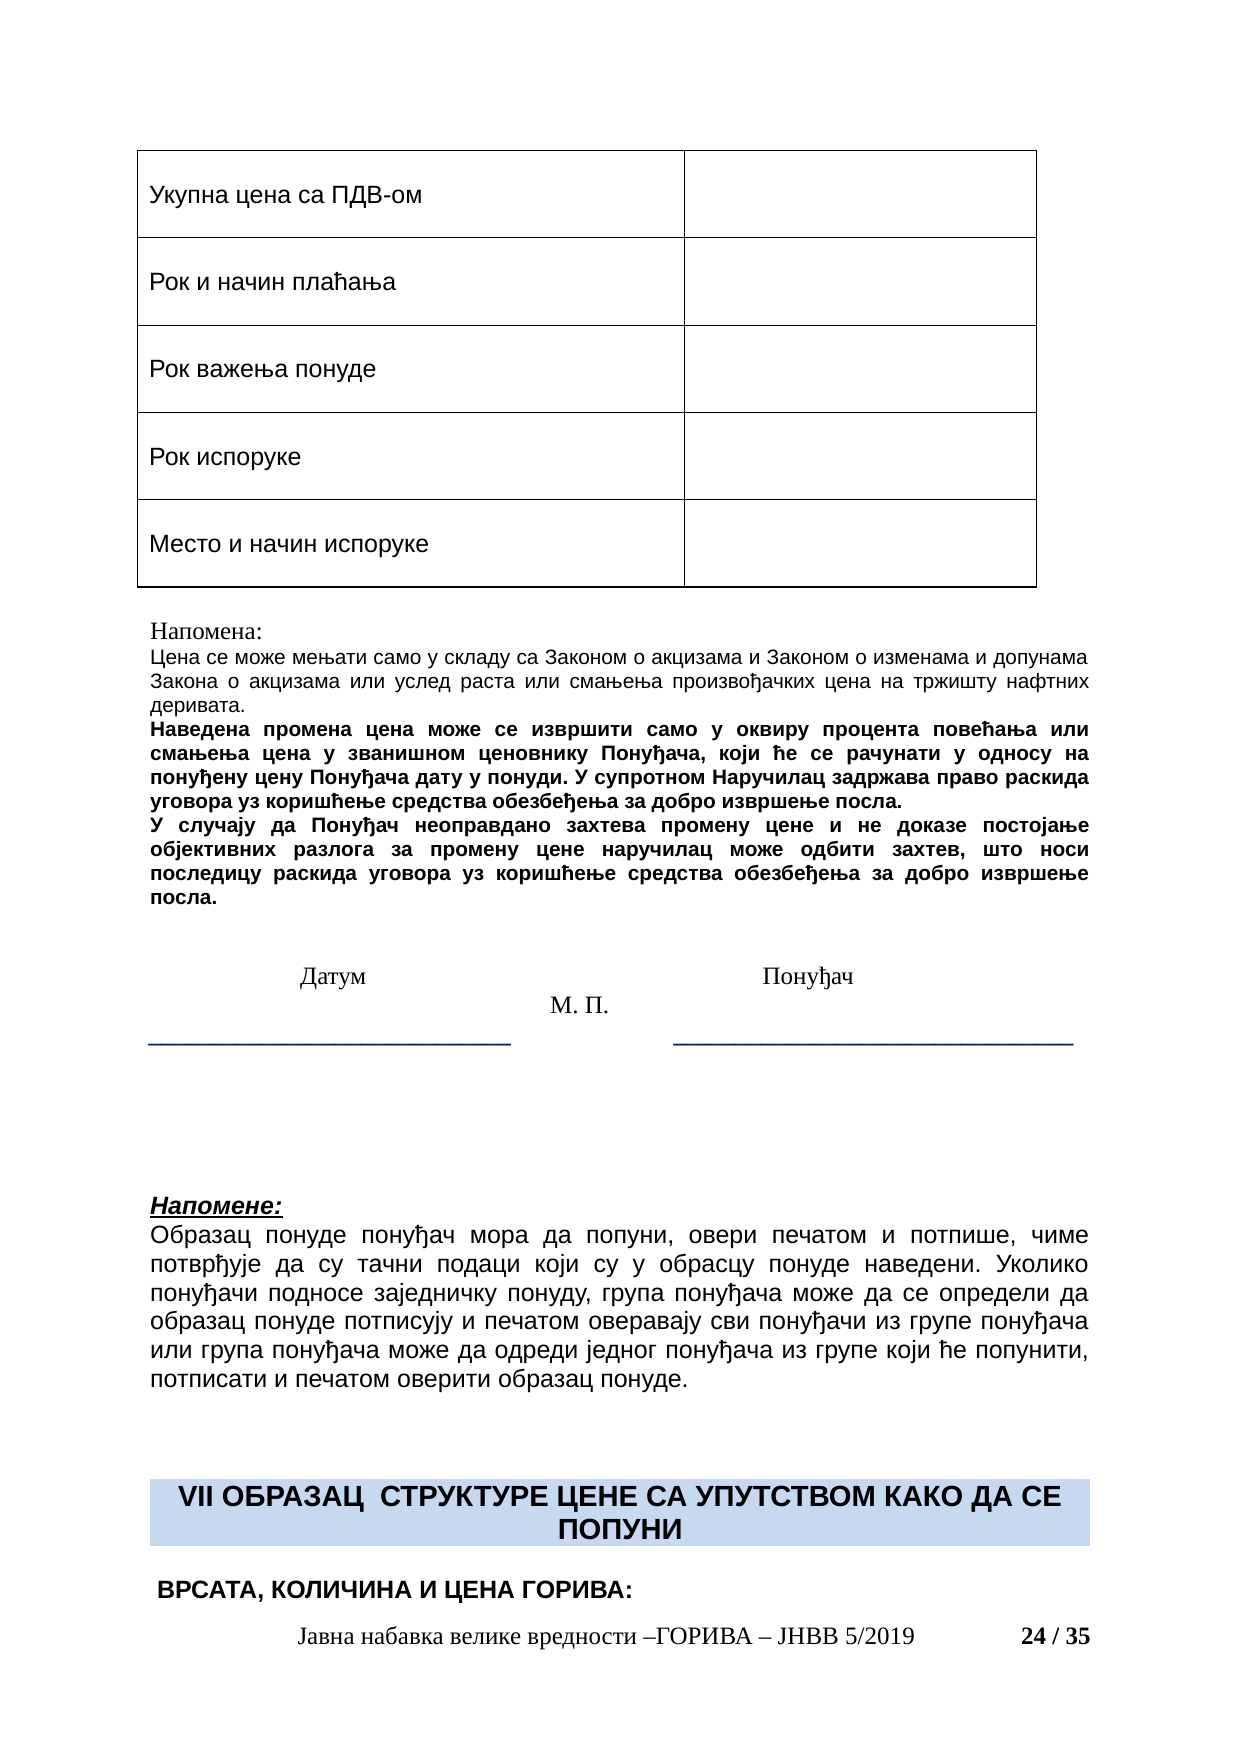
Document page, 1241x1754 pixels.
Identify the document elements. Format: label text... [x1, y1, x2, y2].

table_cell Рок и начин плаћања [138, 238, 684, 324]
table_cell [685, 238, 1036, 324]
text У случају да Понуђач неоправдано захтева промену цене и не доказе постојање објективних разлога за промену цене наручилац може одбити захтев, што носи последицу раскида уговора уз коришћење средства обезбеђења за добро извршење посла. [150, 813, 1090, 908]
text Цена се може мењати само у складу са Законом о акцизама и Законом о изменама и допунама Закона о акцизама или услед раста или смањења произвођачких цена на тржишту нафтних деривата. [150, 645, 1090, 717]
text Наведена промена цена може се извршити само у оквиру процента повећања или смањења цена у званишном ценовнику Понуђача, који ће се рачунати у односу на понуђену цену Понуђача дату у понуди. У супротном Наручилац задржава право раскида уговора уз коришћење средства обезбеђења за добро извршење посла. [150, 717, 1090, 813]
text Напомена: [150, 616, 1090, 645]
text Образац понуде понуђач мора да попуни, овери печатом и потпише, чиме потврђује да су тачни подаци који су у обрасцу понуде наведени. Уколико понуђачи подносе заједничку понуду, група понуђача може да се определи да образац понуде потписују и печатом оверавају сви понуђачи из групе понуђача или група понуђача може да одреди једног понуђача из групе који ће попунити, потписати и печатом оверити образац понуде. [150, 1220, 1090, 1393]
text VII ОБРАЗАЦ СТРУКТУРЕ ЦЕНЕ СА УПУТСТВОМ КАКО ДА СЕ ПОПУНИ [150, 1479, 1090, 1546]
table_cell Место и начин испоруке [138, 500, 684, 586]
table_cell Рок важења понуде [138, 326, 684, 412]
table_cell [685, 500, 1036, 586]
text _____________________________ ________________________________ [150, 1019, 1090, 1048]
text ВРСАТА, КОЛИЧИНА И ЦЕНА ГОРИВА: [150, 1575, 1090, 1603]
text М. П. [450, 990, 1090, 1019]
text Датум Понуђач [225, 961, 1090, 990]
table_cell Укупна цена са ПДВ-ом [138, 151, 684, 237]
table_cell Рок испоруке [138, 413, 684, 499]
table_cell [685, 326, 1036, 412]
table_cell [685, 413, 1036, 499]
table_cell [685, 151, 1036, 237]
text Напомене: [150, 1191, 1090, 1220]
